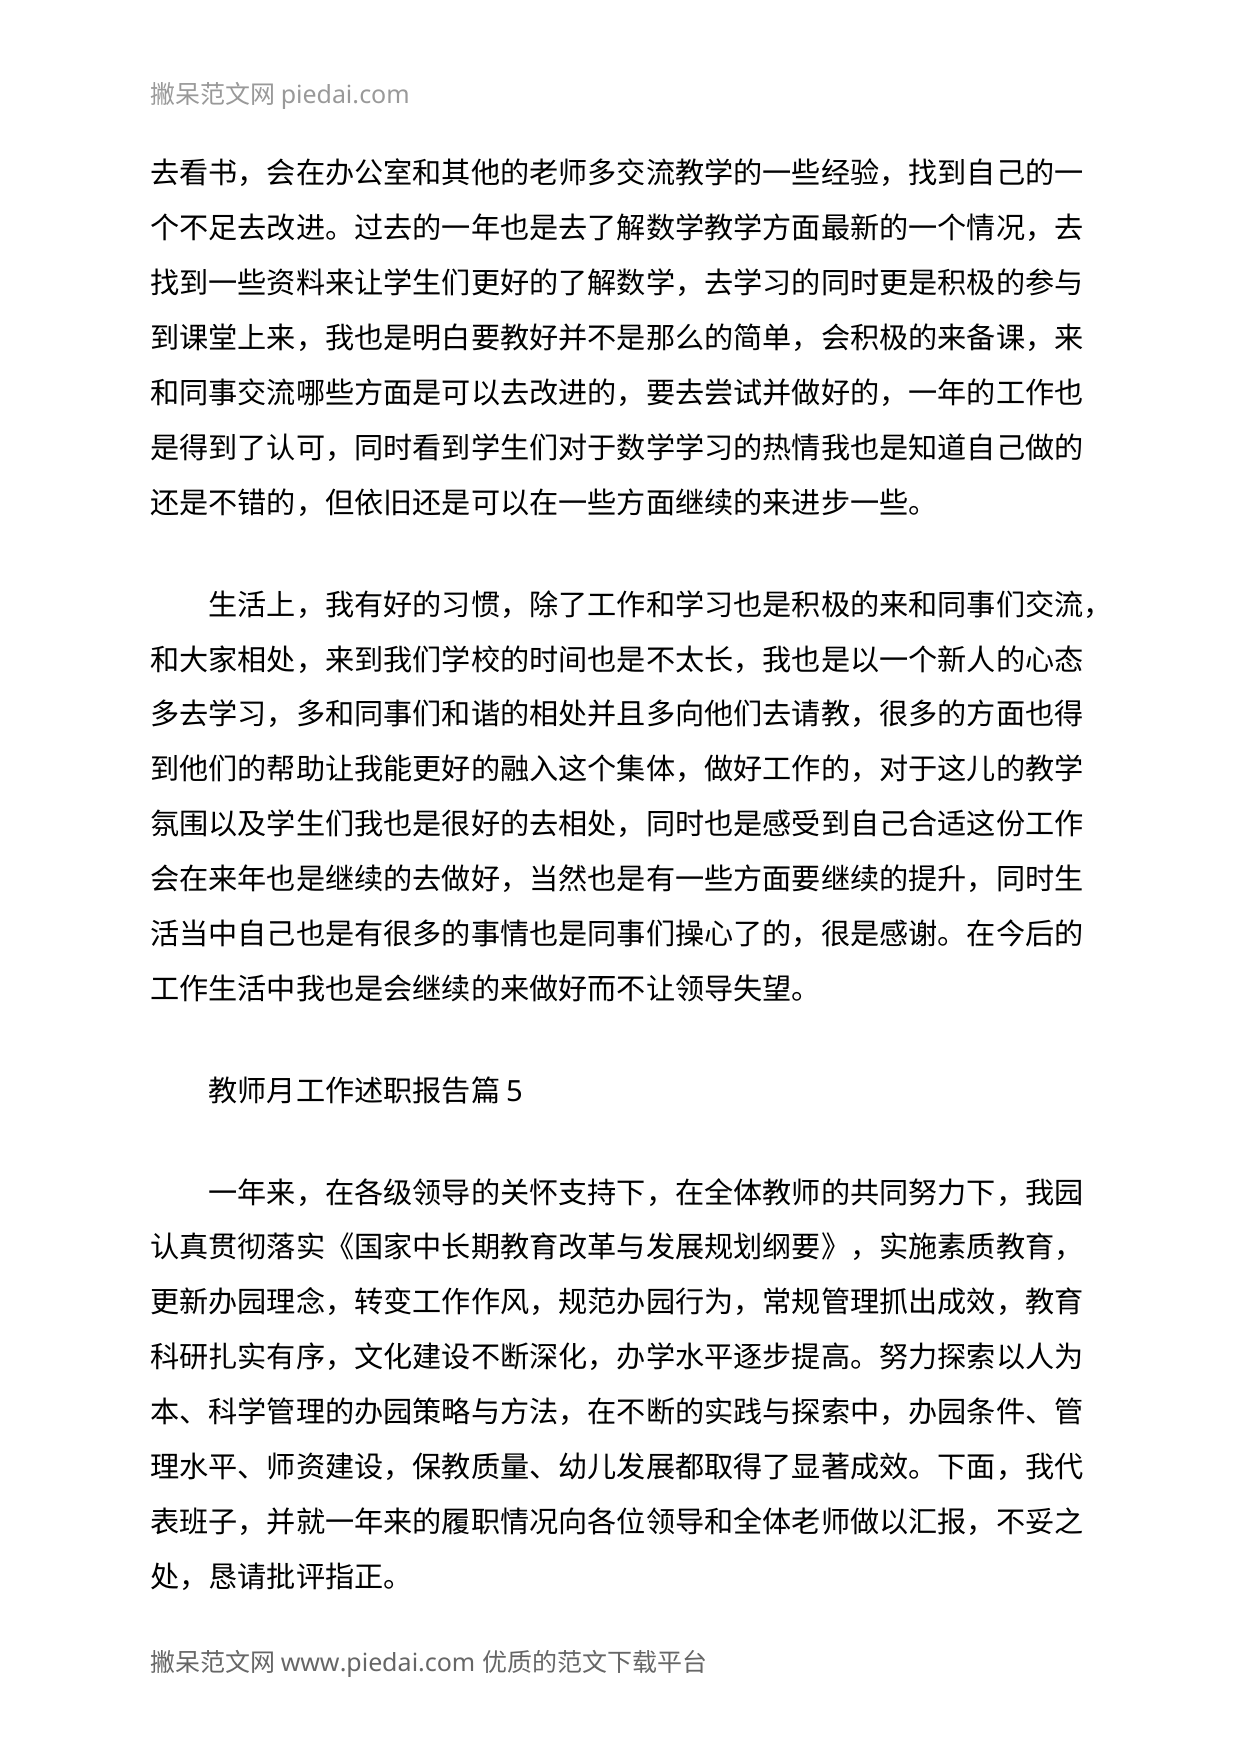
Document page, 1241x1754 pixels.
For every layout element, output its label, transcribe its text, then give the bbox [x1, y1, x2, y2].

text 教师月工作述职报告篇5 [150, 1067, 1090, 1109]
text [150, 150, 1090, 522]
text 一年来，在各级领导的关怀支持下，在全体教师的共同努力下，我园认真贯彻落实《国家中长期教育改革与发展规划纲要》，实施素质教育，更新办园理念，转变工作作风，规范办园行为，常规管理抓出成效，教育科研扎实有序，文化建设不断深化，办学水平逐步提高。努力探索以人为本、科学管理的办园策略与方法，在不断的实践与探索中，办园条件、管理水平、师资建设，保教质量、幼儿发展都取得了显著成效。下面，我代表班子，并就一年来的履职情况向各位领导和全体老师做以汇报，不妥之处，恳请批评指正。 [150, 1169, 1090, 1596]
text 生活上，我有好的习惯，除了工作和学习也是积极的来和同事们交流，和大家相处，来到我们学校的时间也是不太长，我也是以一个新人的心态多去学习，多和同事们和谐的相处并且多向他们去请教，很多的方面也得到他们的帮助让我能更好的融入这个集体，做好工作的，对于这儿的教学氛围以及学生们我也是很好的去相处，同时也是感受到自己合适这份工作会在来年也是继续的去做好，当然也是有一些方面要继续的提升，同时生活当中自己也是有很多的事情也是同事们操心了的，很是感谢。在今后的工作生活中我也是会继续的来做好而不让领导失望。 [150, 581, 1090, 1008]
